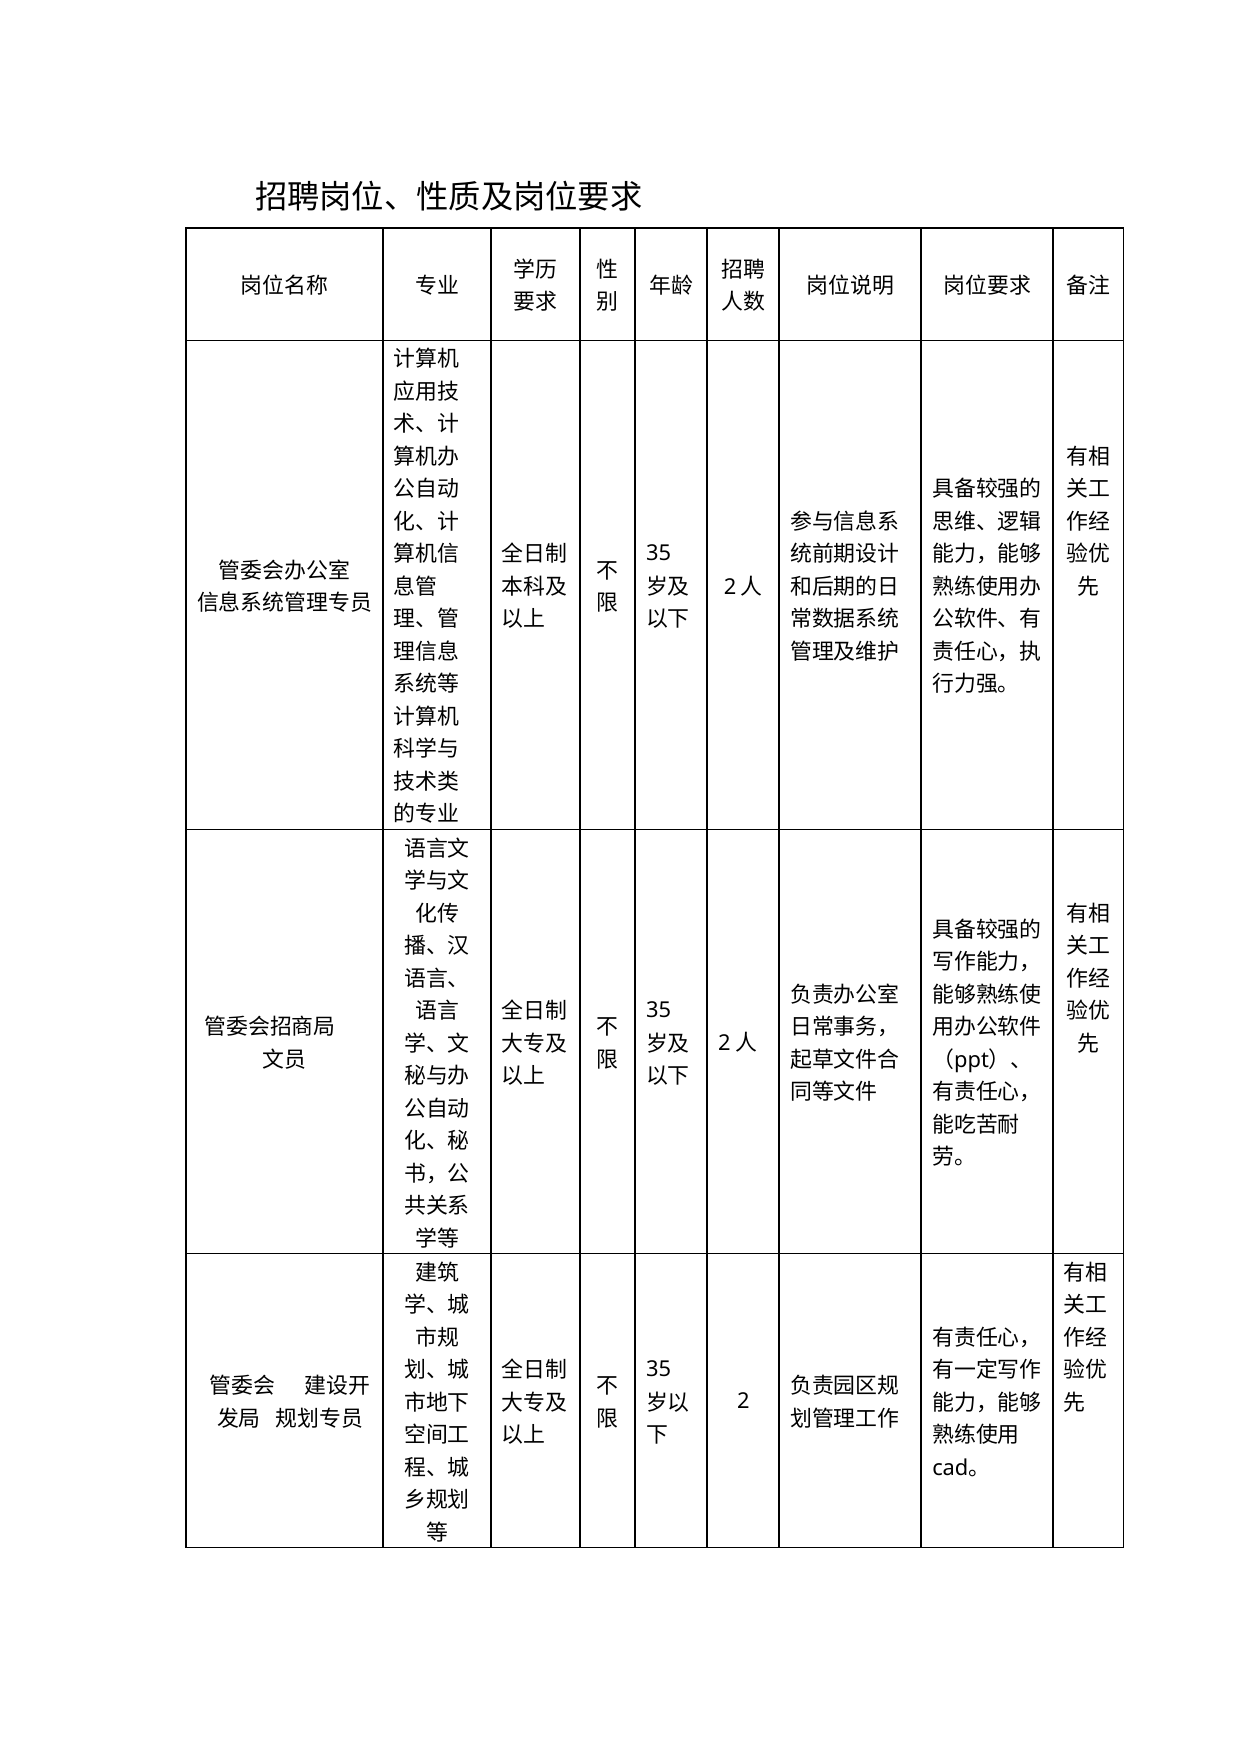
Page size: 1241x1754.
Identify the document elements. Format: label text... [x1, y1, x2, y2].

table_cell 负责办公室日常事务，起草文件合同等文件 [780, 830, 920, 1253]
table_header 专业 [384, 229, 490, 339]
table_cell 全日制大专及以上 [492, 1254, 579, 1547]
table_cell 2 [708, 1254, 778, 1547]
table_cell 计算机应用技术、计算机办公自动化、计算机信息管理、管理信息系统等计算机科学与技术类的专业 [384, 341, 490, 828]
table_cell 35岁以下 [636, 1254, 706, 1547]
table_cell 具备较强的写作能力，能够熟练使用办公软件（ppt）、有责任心，能吃苦耐劳。 [922, 830, 1052, 1253]
table_cell 语言文学与文化传播、汉语言、语言学、文秘与办公自动化、秘书，公共关系学等 [384, 830, 490, 1253]
table_cell 不限 [581, 830, 634, 1253]
table_cell 建筑学、城市规划、城市地下空间工程、城乡规划等 [384, 1254, 490, 1547]
table_cell 不限 [581, 1254, 634, 1547]
table_header 岗位要求 [922, 229, 1052, 339]
table_cell 参与信息系统前期设计和后期的日常数据系统管理及维护 [780, 341, 920, 828]
table_header 备注 [1054, 229, 1123, 339]
table_cell 管委会 建设开发局 规划专员 [187, 1254, 382, 1547]
table_cell 具备较强的思维、逻辑能力，能够熟练使用办公软件、有责任心，执行力强。 [922, 341, 1052, 828]
table_header 岗位说明 [780, 229, 920, 339]
table_header 岗位名称 [187, 229, 382, 339]
table_cell 有责任心，有一定写作能力，能够熟练使用cad。 [922, 1254, 1052, 1547]
table_cell 2人 [708, 341, 778, 828]
text 招聘岗位、性质及岗位要求 [187, 162, 1053, 227]
table_cell 有相关工作经验优先 [1054, 341, 1123, 828]
table_cell 管委会办公室 信息系统管理专员 [187, 341, 382, 828]
table_header 学历 要求 [492, 229, 579, 339]
table_cell 不限 [581, 341, 634, 828]
table_cell 2人 [708, 830, 778, 1253]
table_cell 35岁及以下 [636, 830, 706, 1253]
table_header 年龄 [636, 229, 706, 339]
table_header 招聘人数 [708, 229, 778, 339]
table_cell 管委会招商局 文员 [187, 830, 382, 1253]
table_header 性别 [581, 229, 634, 339]
table_cell 有相关工作经验优先 [1054, 1254, 1123, 1547]
table_cell 全日制本科及以上 [492, 341, 579, 828]
table_cell 有相关工作经验优先 [1054, 830, 1123, 1253]
table_cell 负责园区规划管理工作 [780, 1254, 920, 1547]
table_cell 全日制大专及以上 [492, 830, 579, 1253]
table_cell 35岁及以下 [636, 341, 706, 828]
